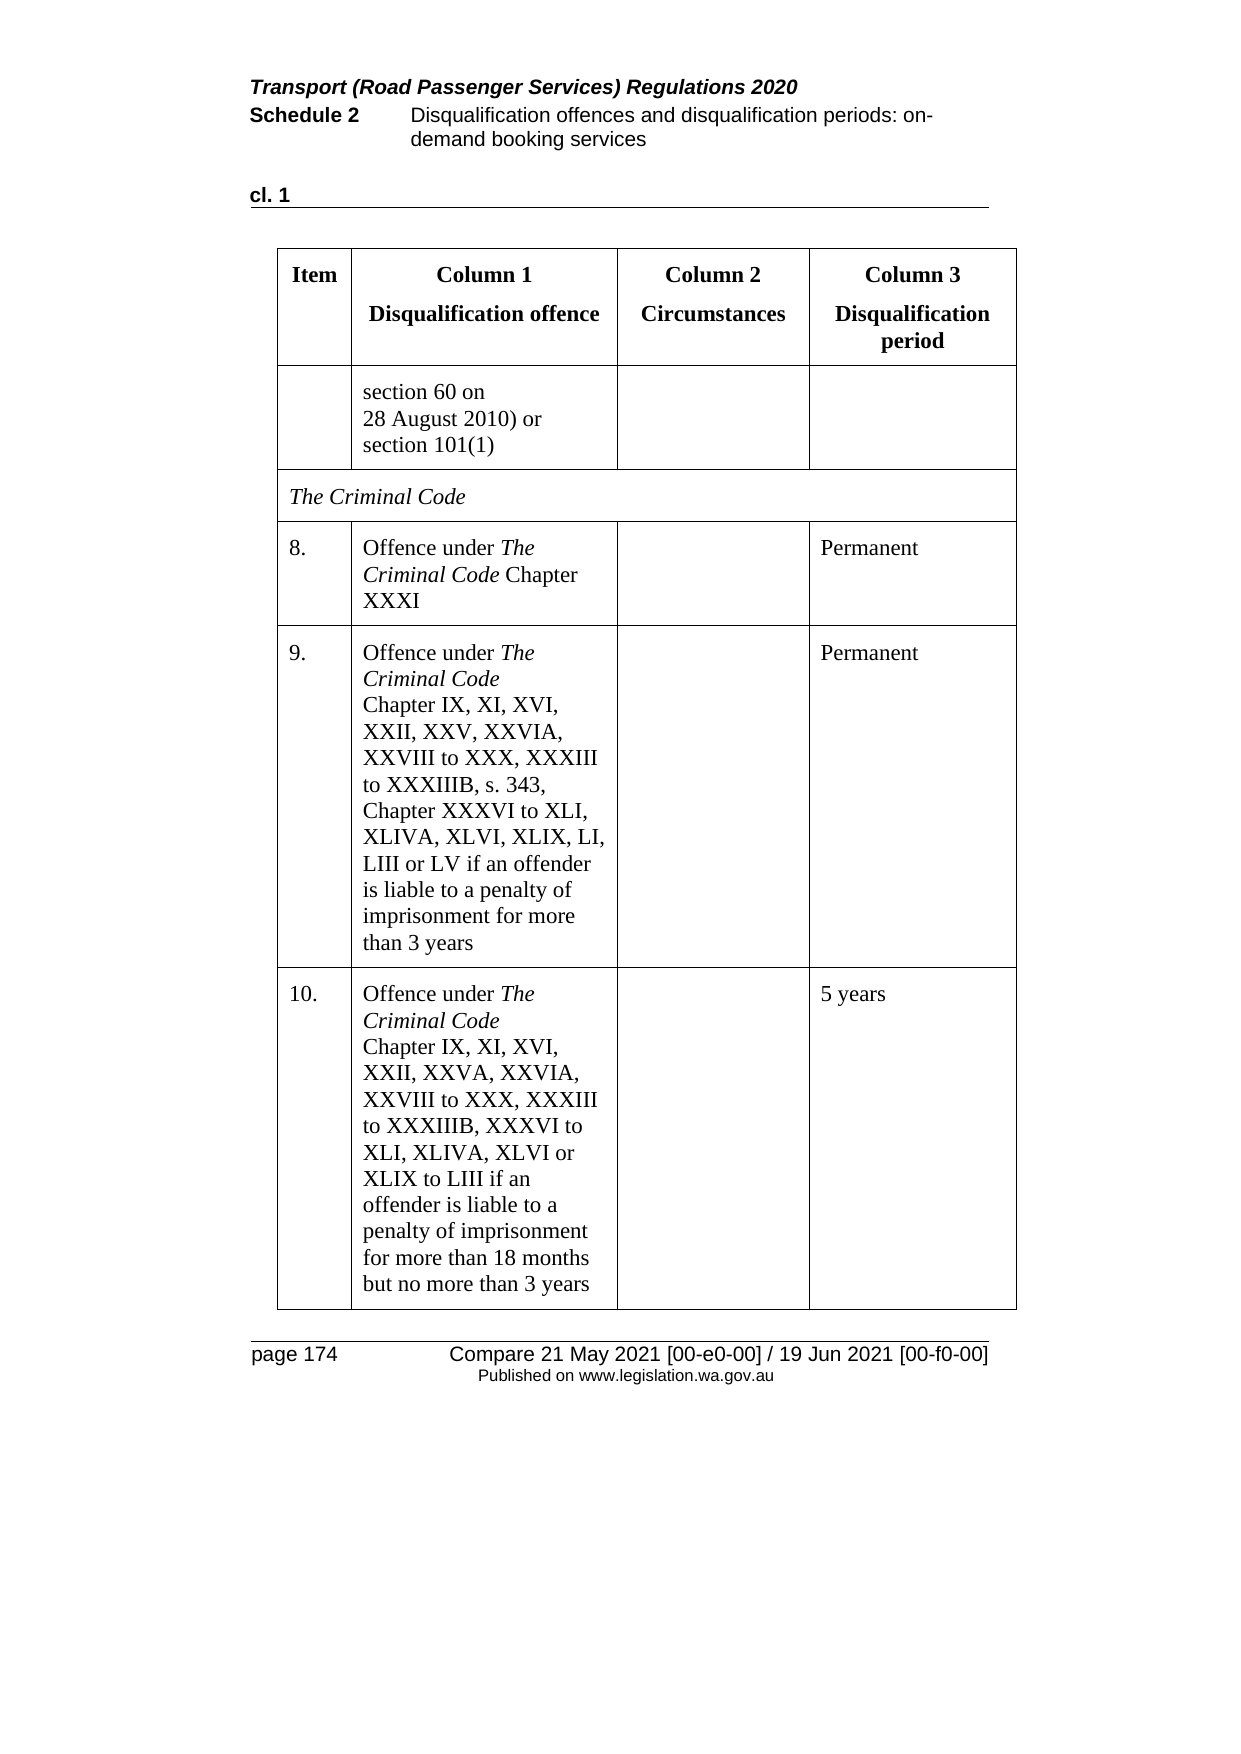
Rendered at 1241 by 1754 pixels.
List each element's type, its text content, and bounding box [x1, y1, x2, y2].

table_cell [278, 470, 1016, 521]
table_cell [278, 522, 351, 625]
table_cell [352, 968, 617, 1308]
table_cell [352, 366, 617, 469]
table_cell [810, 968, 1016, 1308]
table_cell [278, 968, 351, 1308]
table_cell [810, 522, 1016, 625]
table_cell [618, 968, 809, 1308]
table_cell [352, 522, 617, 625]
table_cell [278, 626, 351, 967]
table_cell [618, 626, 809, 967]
table_header Item [278, 249, 351, 365]
table_header Column 3 Disqualification period [810, 249, 1016, 365]
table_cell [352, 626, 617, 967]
table_header Column 1 Disqualification offence [352, 249, 617, 365]
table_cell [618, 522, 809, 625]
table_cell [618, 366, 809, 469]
table_header Column 2 Circumstances [618, 249, 809, 365]
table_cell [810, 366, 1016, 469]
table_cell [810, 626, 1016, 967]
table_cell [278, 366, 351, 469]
